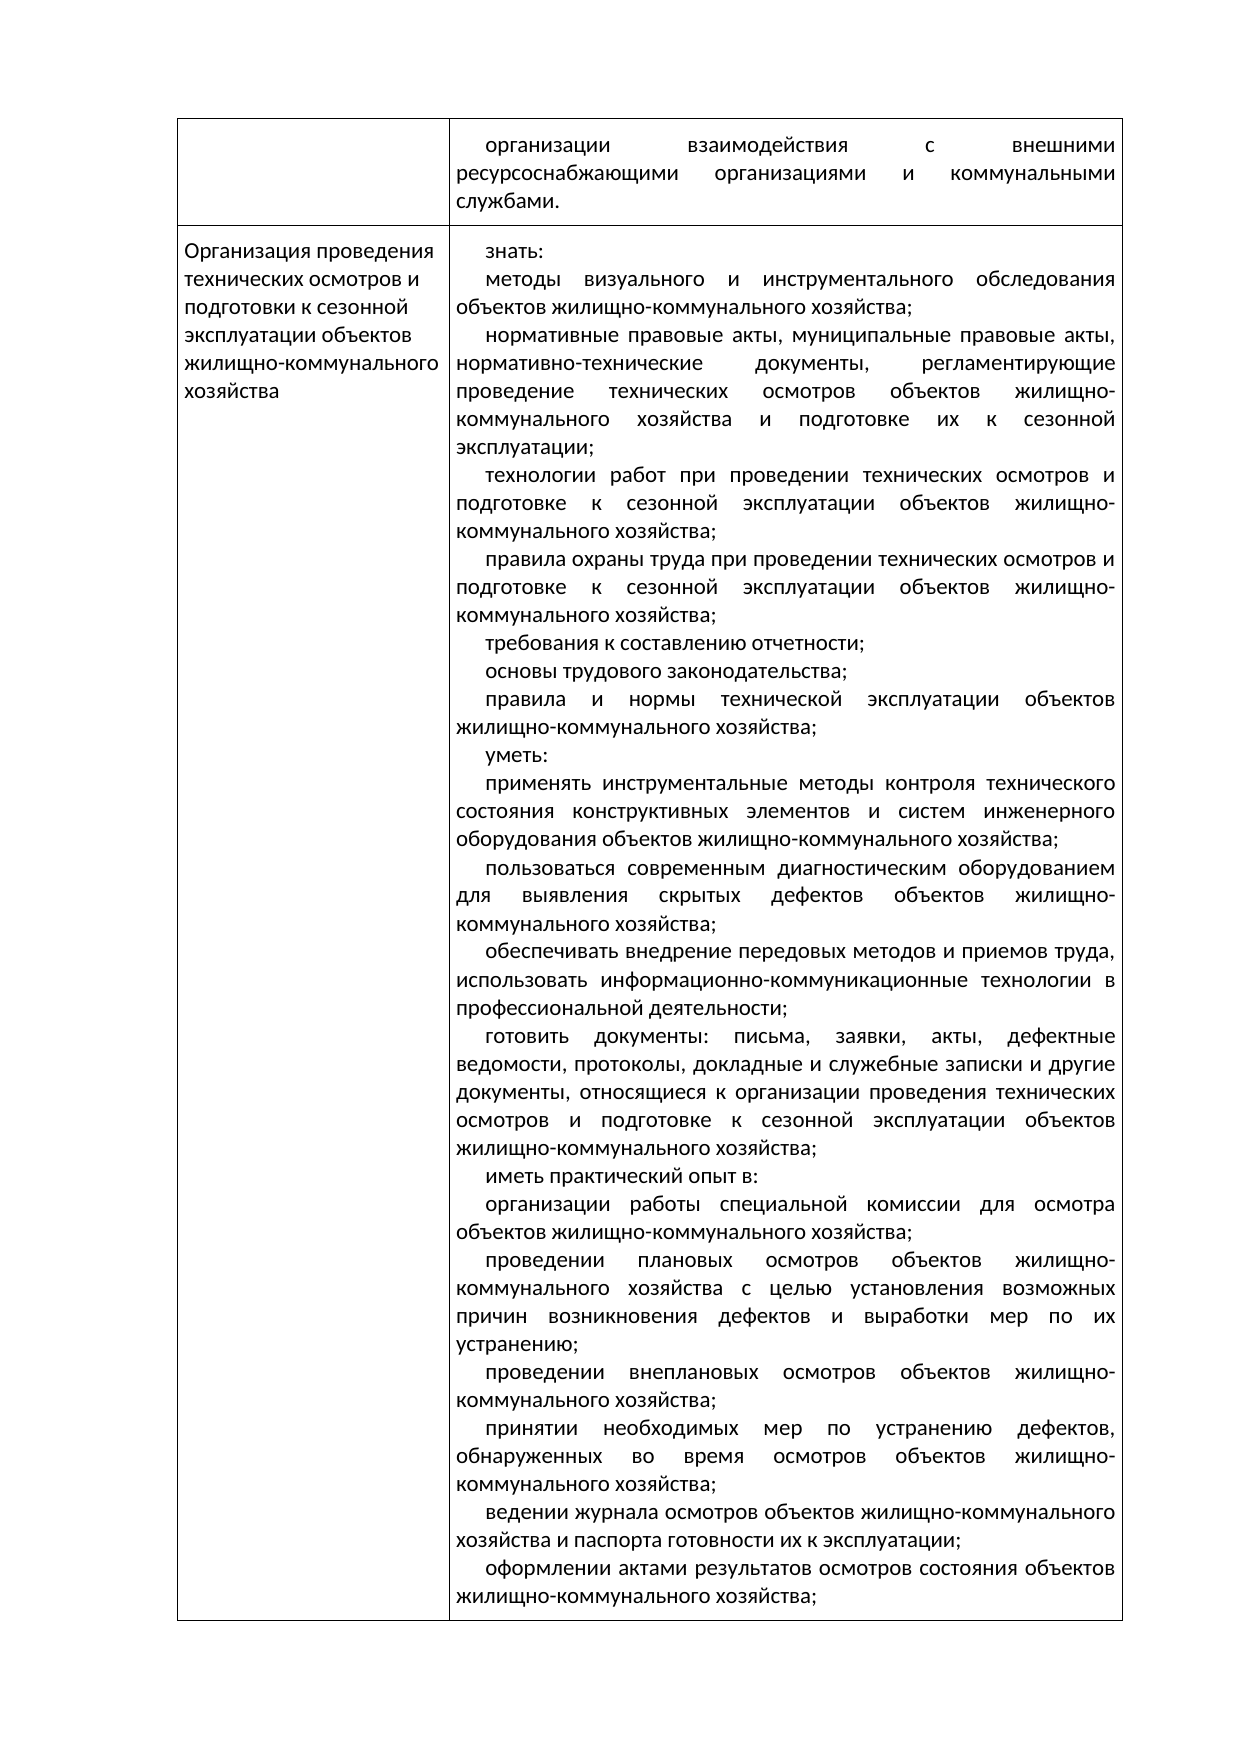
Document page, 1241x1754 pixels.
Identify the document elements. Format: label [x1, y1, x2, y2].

table_cell [178, 119, 449, 224]
table_cell [450, 119, 1122, 224]
table_cell [450, 226, 1122, 1620]
table_cell [178, 226, 449, 1620]
